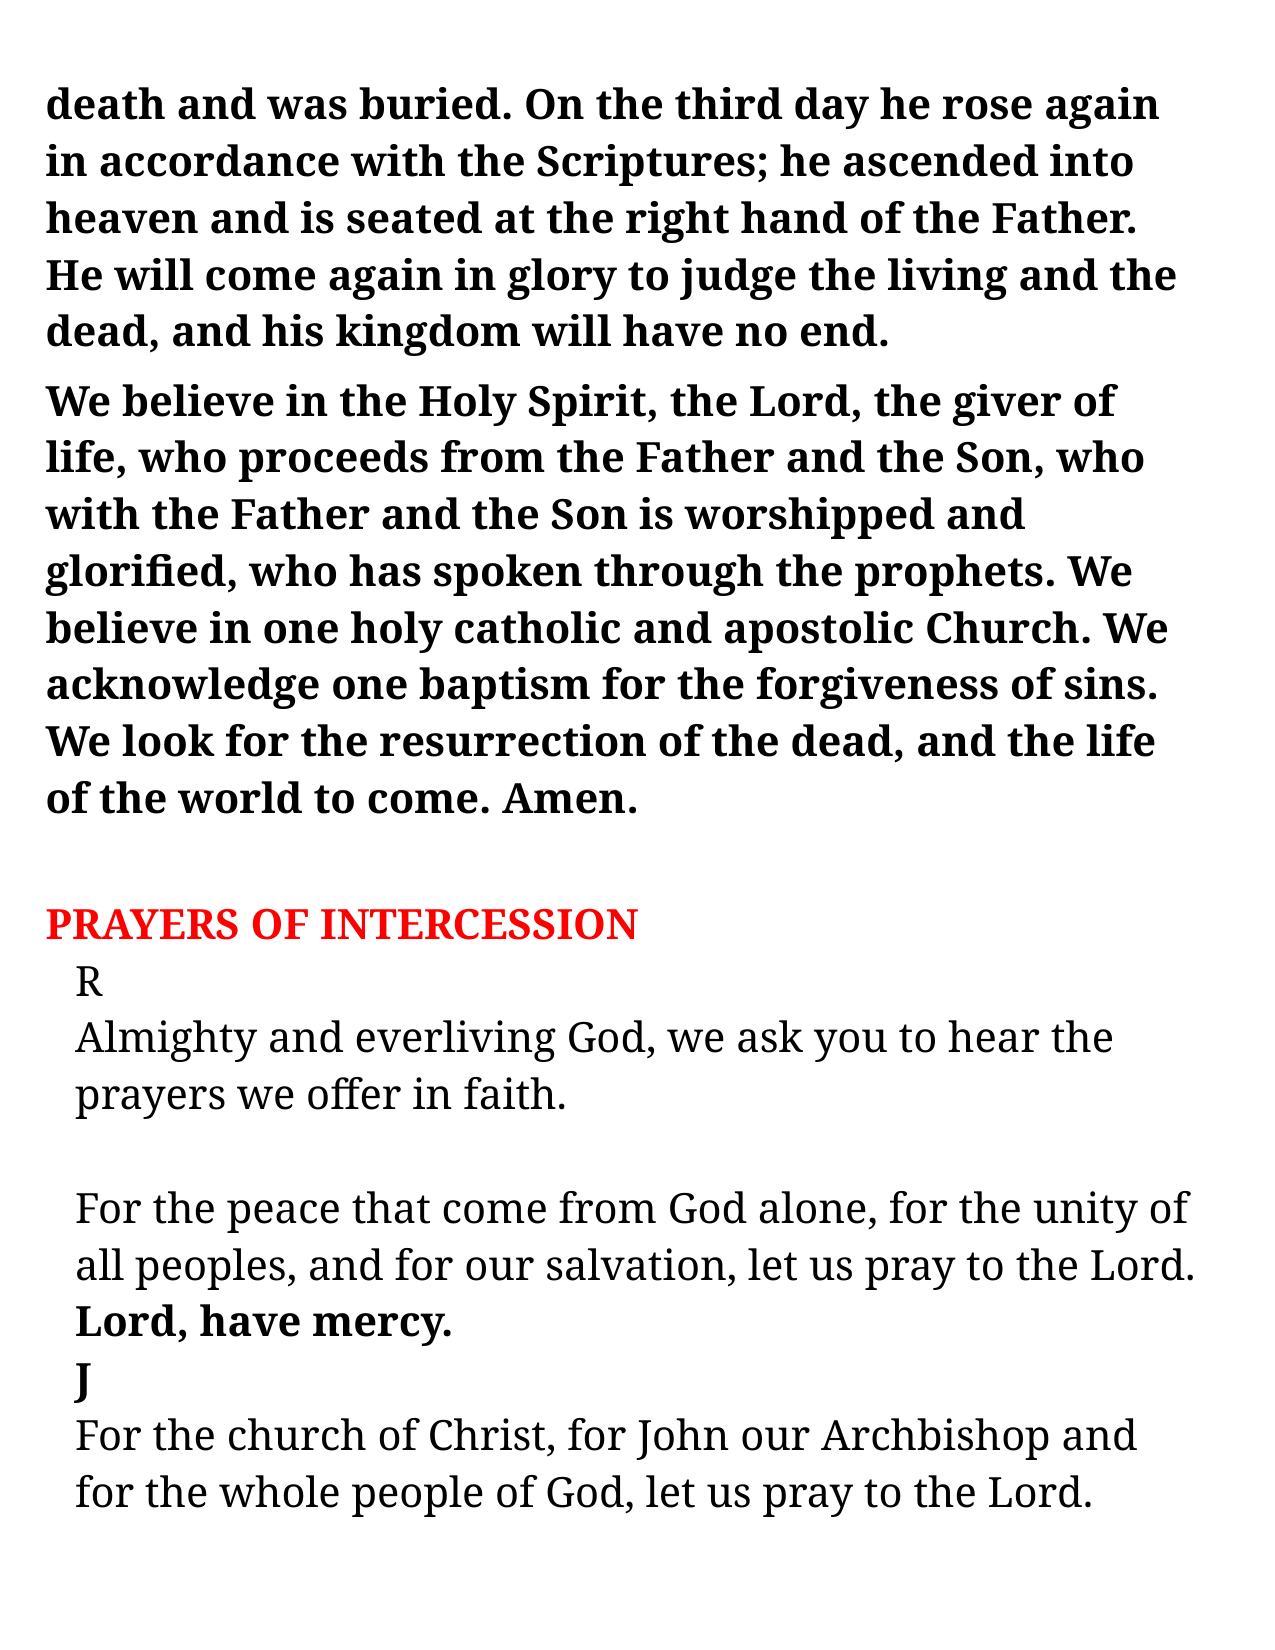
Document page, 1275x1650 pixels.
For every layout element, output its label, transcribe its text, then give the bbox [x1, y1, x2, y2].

text Lord, have mercy. [75, 1292, 1200, 1349]
text Almighty and everliving God, we ask you to hear the prayers we offer in faith. [75, 1008, 1200, 1122]
text We believe in the Holy Spirit, the Lord, the giver of life, who proceeds from the Father and the Son, who with the Father and the Son is worshipped and glorified, who has spoken through the prophets. We believe in one holy catholic and apostolic Church. We acknowledge one baptism for the forgiveness of sins. We look for the resurrection of the dead, and the life of the world to come. Amen. [45, 371, 1200, 826]
text J [75, 1349, 1200, 1406]
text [45, 75, 1200, 359]
text R [75, 952, 1200, 1008]
text For the church of Christ, for John our Archbishop and for the whole people of God, let us pray to the Lord. [75, 1406, 1200, 1519]
text For the peace that come from God alone, for the unity of all peoples, and for our salvation, let us pray to the Lord. [75, 1179, 1200, 1292]
text PRAYERS OF INTERCESSION [45, 895, 1200, 952]
